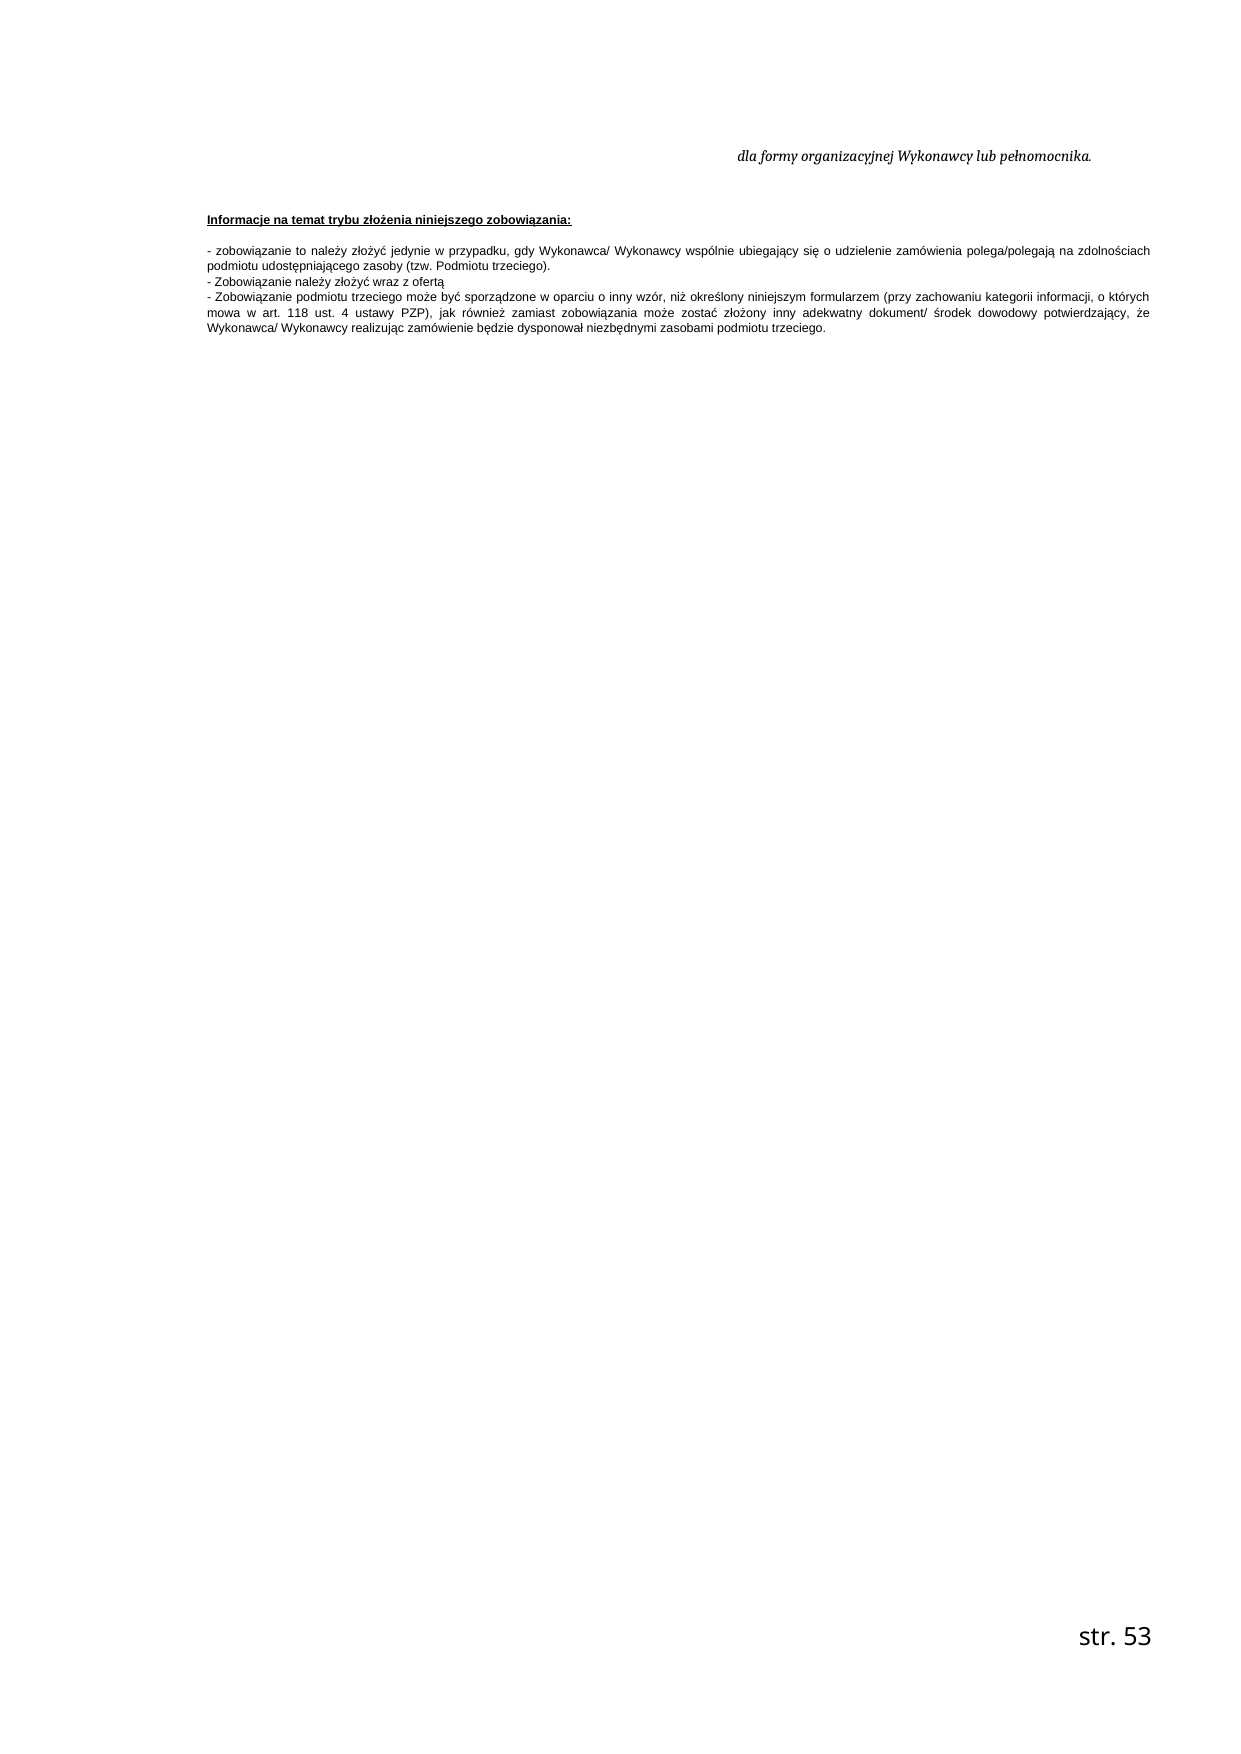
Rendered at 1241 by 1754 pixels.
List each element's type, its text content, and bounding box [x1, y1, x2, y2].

text Informacje na temat trybu złożenia niniejszego zobowiązania: [207, 212, 1152, 227]
text dla formy organizacyjnej Wykonawcy lub pełnomocnika. [679, 148, 1152, 166]
text - Zobowiązanie podmiotu trzeciego może być sporządzone w oparciu o inny wzór, niż określony niniejszym formularzem (przy zachowaniu kategorii informacji, o których mowa w art. 118 ust. 4 ustawy PZP), jak również zamiast zobowiązania może zostać złożony inny adekwatny dokument/ środek dowodowy potwierdzający, że Wykonawca/ Wykonawcy realizując zamówienie będzie dysponował niezbędnymi zasobami podmiotu trzeciego. [207, 290, 1152, 335]
text - Zobowiązanie należy złożyć wraz z ofertą [207, 274, 1152, 289]
text - zobowiązanie to należy złożyć jedynie w przypadku, gdy Wykonawca/ Wykonawcy wspólnie ubiegający się o udzielenie zamówienia polega/polegają na zdolnościach podmiotu udostępniającego zasoby (tzw. Podmiotu trzeciego). [207, 243, 1152, 273]
